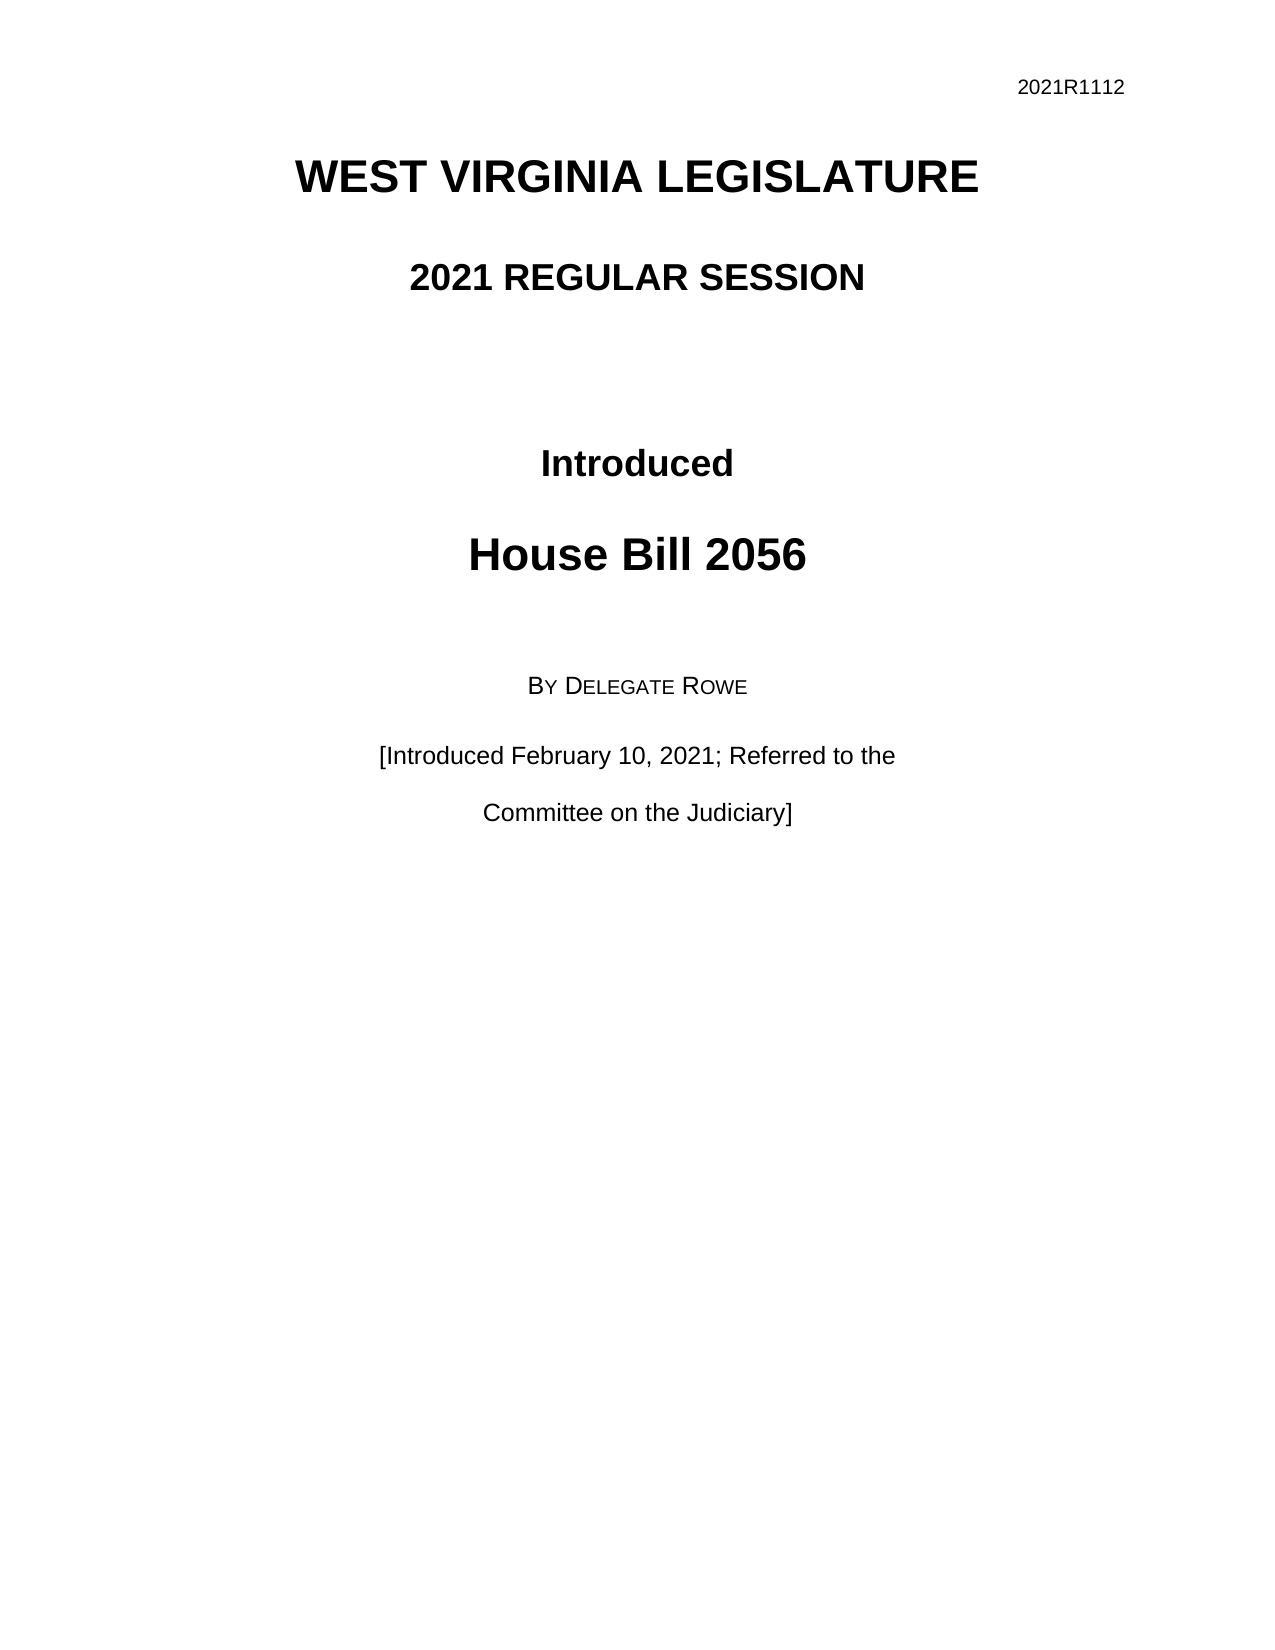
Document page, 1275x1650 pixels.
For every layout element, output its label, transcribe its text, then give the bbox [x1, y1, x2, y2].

title WEST virginia legislature [150, 150, 1125, 203]
text Bill [150, 528, 1125, 581]
text [] [337, 741, 937, 827]
title 2021 regular session [150, 255, 1125, 298]
text By [337, 671, 937, 699]
